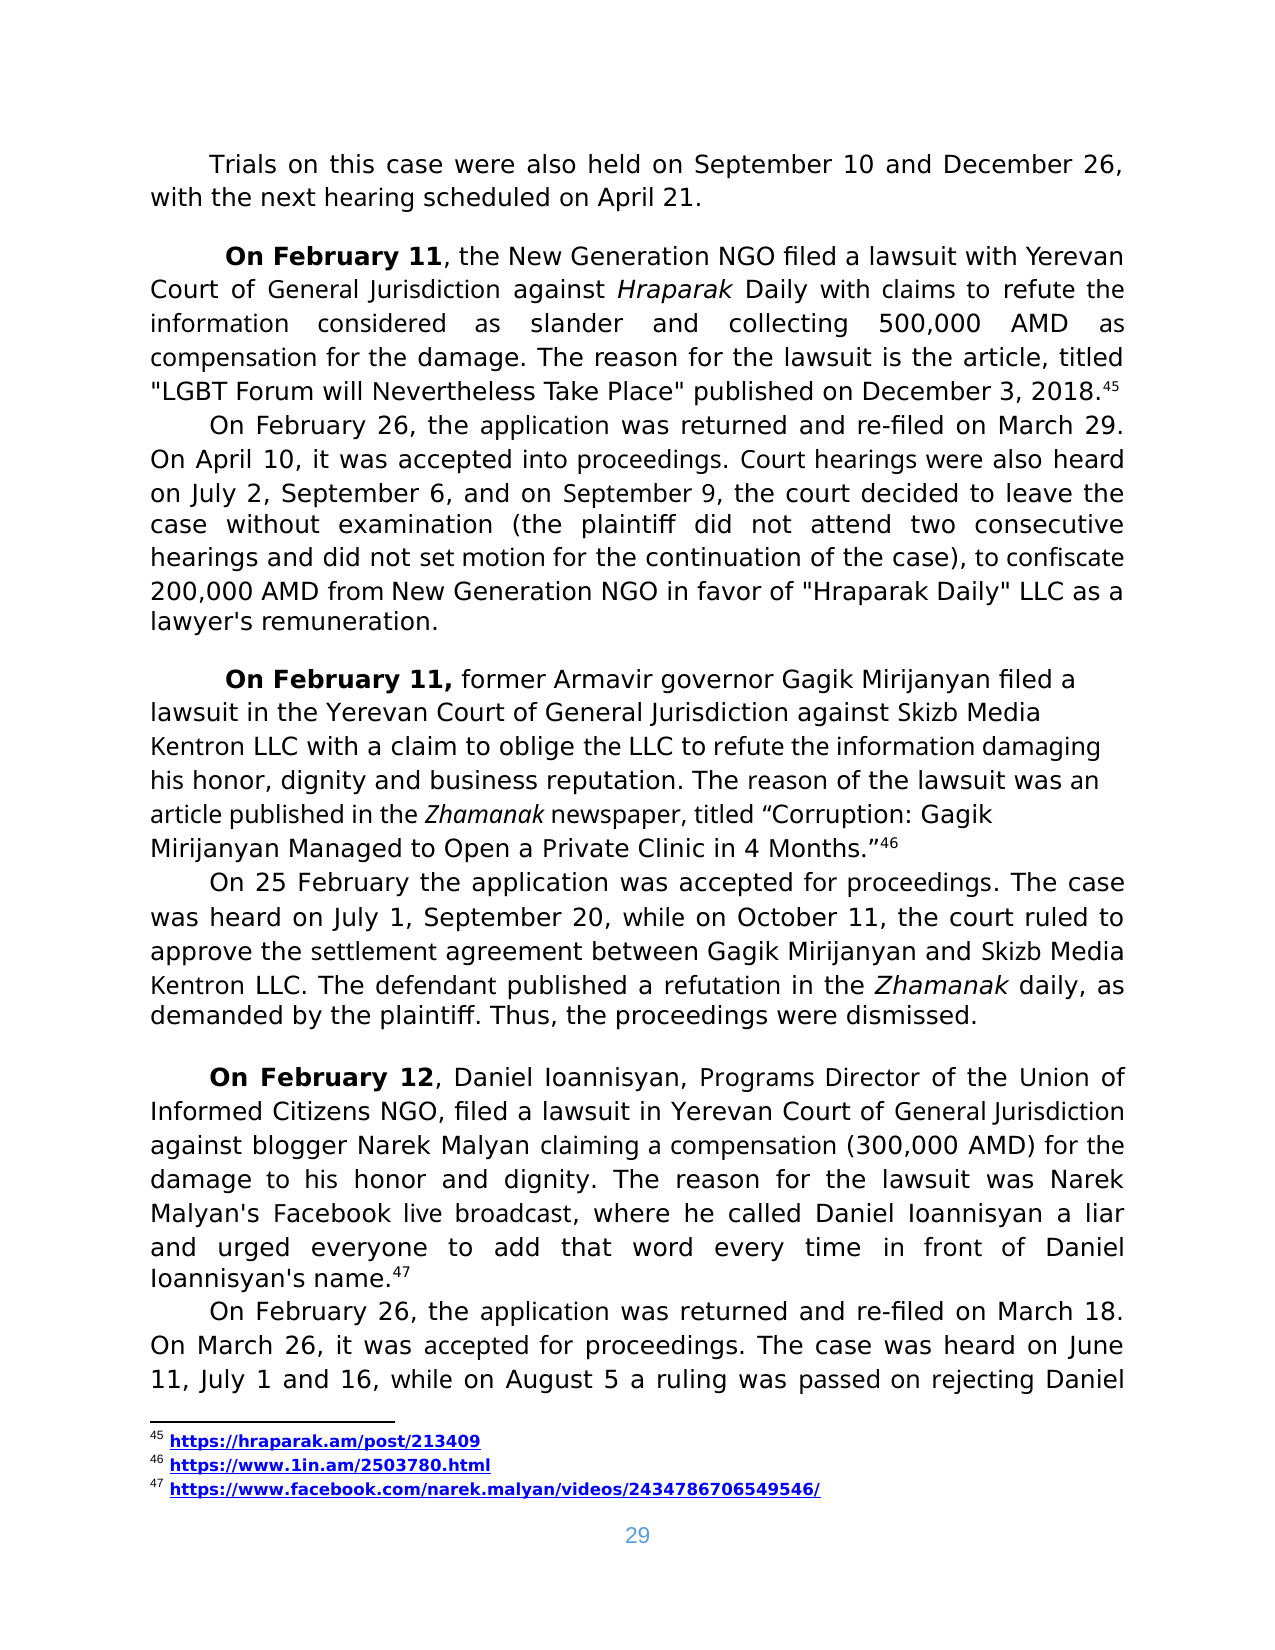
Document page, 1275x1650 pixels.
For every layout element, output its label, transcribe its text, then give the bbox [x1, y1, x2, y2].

text On February 11, the New Generation NGO filed a lawsuit with Yerevan Court of General Jurisdiction against Hraparak Daily with claims to refute the information considered as slander and collecting 500,000 AMD as compensation for the damage. The reason for the lawsuit is the article, titled "LGBT Forum will Nevertheless Take Place" published on December 3, 2018. [150, 242, 1125, 408]
text On February 12, Daniel Ioannisyan, Programs Director of the Union of Informed Citizens NGO, filed a lawsuit in Yerevan Court of General Jurisdiction against blogger Narek Malyan claiming a compensation (300,000 AMD) for the damage to his honor and dignity. The reason for the lawsuit was Narek Malyan's Facebook live broadcast, where he called Daniel Ioannisyan a liar and urged everyone to add that word every time in front of Daniel Ioannisyan's name. [150, 1060, 1125, 1293]
text On 25 February the application was accepted for proceedings. The case was heard on July 1, September 20, while on October 11, the court ruled to approve the settlement agreement between Gagik Mirijanyan and Skizb Media Kentron LLC. The defendant published a refutation in the Zhamanak daily, as demanded by the plaintiff. Thus, the proceedings were dismissed. [150, 865, 1125, 1031]
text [150, 1293, 1125, 1395]
text On February 26, the application was returned and re-filed on March 29. On April 10, it was accepted into proceedings. Court hearings were also heard on July 2, September 6, and on September 9, the court decided to leave the case without examination (the plaintiff did not attend two consecutive hearings and did not set motion for the continuation of the case), to confiscate 200,000 AMD from New Generation NGO in favor of "Hraparak Daily" LLC as a lawyer's remuneration. [150, 408, 1125, 636]
text On February 11, former Armavir governor Gagik Mirijanyan filed a lawsuit in the Yerevan Court of General Jurisdiction against Skizb Media Kentron LLC with a claim to oblige the LLC to refute the information damaging his honor, dignity and business reputation. The reason of the lawsuit was an article published in the Zhamanak newspaper, titled “Corruption: Gagik Mirijanyan Managed to Open a Private Clinic in 4 Months.” [150, 666, 1125, 865]
text Trials on this case were also held on September 10 and December 26, with the next hearing scheduled on April 21. [150, 150, 1125, 213]
